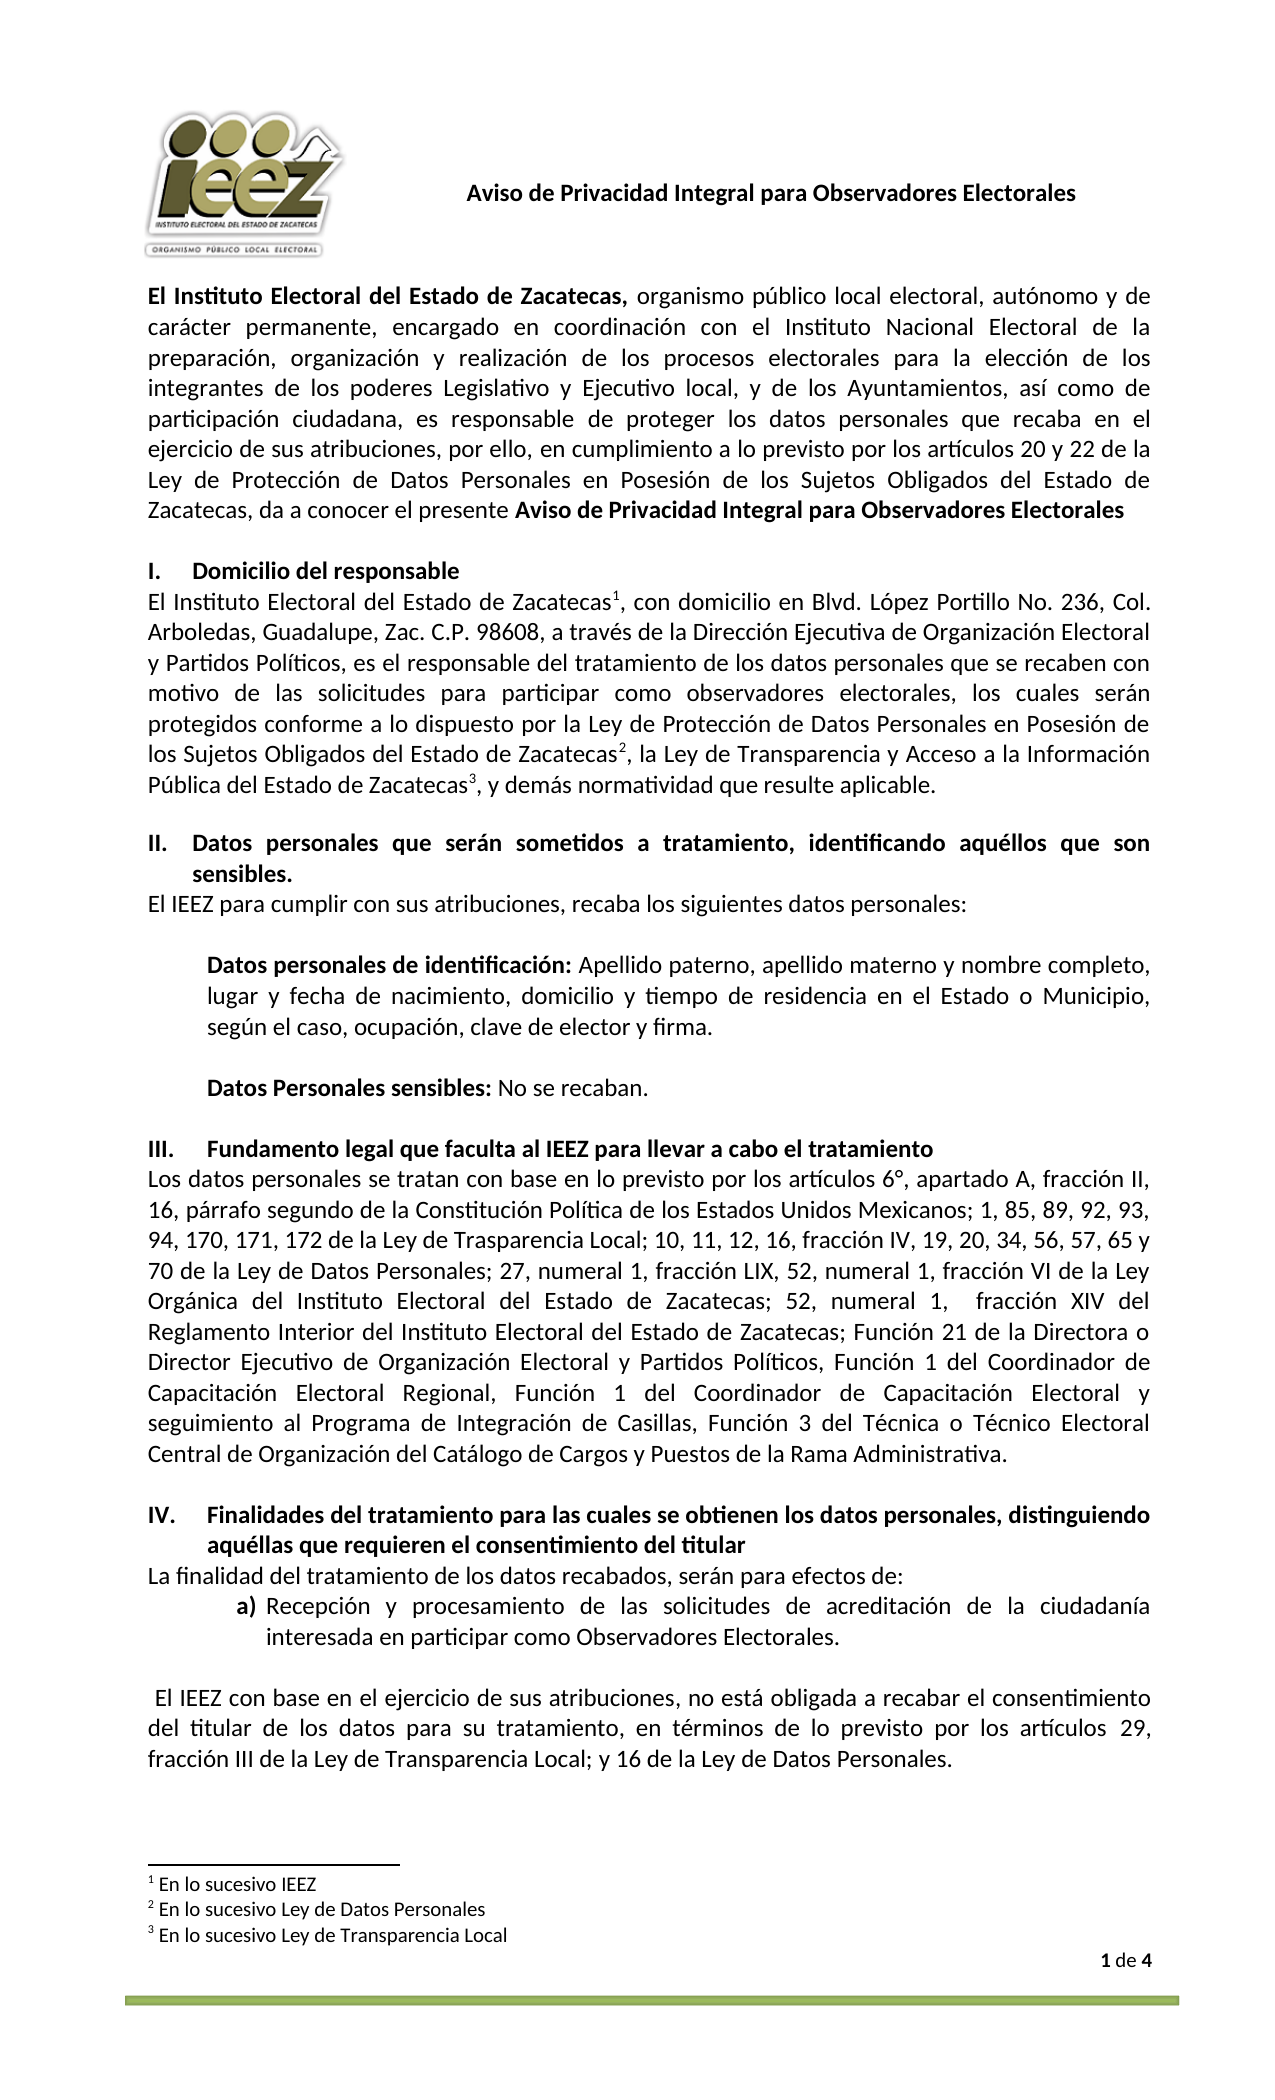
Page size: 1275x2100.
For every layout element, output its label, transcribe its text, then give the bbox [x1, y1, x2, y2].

list Finalidades del tratamiento para las cuales se obtienen los datos personales, distinguiendo aquéllas que requieren el consentimiento del titular [148, 1499, 1152, 1560]
list Fundamento legal que faculta al IEEZ para llevar a cabo el tratamiento [148, 1133, 1152, 1163]
list El IEEZ con base en el ejercicio de sus atribuciones, no está obligada a recabar el consentimiento del titular de los datos para su tratamiento, en términos de lo previsto por los artículos 29, fracción III de la Ley de Transparencia Local; y 16 de la Ley de Datos Personales. [148, 1682, 1152, 1774]
text Los datos personales se tratan con base en lo previsto por los artículos 6°, apartado A, fracción II, 16, párrafo segundo de la Constitución Política de los Estados Unidos Mexicanos; 1, 85, 89, 92, 93, 94, 170, 171, 172 de la Ley de Trasparencia Local; 10, 11, 12, 16, fracción IV, 19, 20, 34, 56, 57, 65 y 70 de la Ley de Datos Personales; 27, numeral 1, fracción LIX, 52, numeral 1, fracción VI de la Ley Orgánica del Instituto Electoral del Estado de Zacatecas; 52, numeral 1, fracción XIV del Reglamento Interior del Instituto Electoral del Estado de Zacatecas; Función 21 de la Directora o Director Ejecutivo de Organización Electoral y Partidos Políticos, Función 1 del Coordinador de Capacitación Electoral Regional, Función 1 del Coordinador de Capacitación Electoral y seguimiento al Programa de Integración de Casillas, Función 3 del Técnica o Técnico Electoral Central de Organización del Catálogo de Cargos y Puestos de la Rama Administrativa. [148, 1163, 1152, 1468]
text El Instituto Electoral del Estado de Zacatecas, con domicilio en Blvd. López Portillo No. 236, Col. Arboledas, Guadalupe, Zac. C.P. 98608, a través de la Dirección Ejecutiva de Organización Electoral y Partidos Políticos, es el responsable del tratamiento de los datos personales que se recaben con motivo de las solicitudes para participar como observadores electorales, los cuales serán protegidos conforme a lo dispuesto por la Ley de Protección de Datos Personales en Posesión de los Sujetos Obligados del Estado de Zacatecas, la Ley de Transparencia y Acceso a la Información Pública del Estado de Zacatecas, y demás normatividad que resulte aplicable. [148, 586, 1152, 799]
list Recepción y procesamiento de las solicitudes de acreditación de la ciudadanía interesada en participar como Observadores Electorales. [236, 1591, 1152, 1652]
text Datos personales de identificación: Apellido paterno, apellido materno y nombre completo, lugar y fecha de nacimiento, domicilio y tiempo de residencia en el Estado o Municipio, según el caso, ocupación, clave de elector y firma. [207, 949, 1152, 1041]
list Domicilio del responsable [148, 555, 1152, 586]
text El IEEZ para cumplir con sus atribuciones, recaba los siguientes datos personales: [148, 888, 1152, 919]
text El Instituto Electoral del Estado de Zacatecas, organismo público local electoral, autónomo y de carácter permanente, encargado en coordinación con el Instituto Nacional Electoral de la preparación, organización y realización de los procesos electorales para la elección de los integrantes de los poderes Legislativo y Ejecutivo local, y de los Ayuntamientos, así como de participación ciudadana, es responsable de proteger los datos personales que recaba en el ejercicio de sus atribuciones, por ello, en cumplimiento a lo previsto por los artículos 20 y 22 de la Ley de Protección de Datos Personales en Posesión de los Sujetos Obligados del Estado de Zacatecas, da a conocer el presente Aviso de Privacidad Integral para Observadores Electorales [148, 281, 1152, 525]
list Datos personales que serán sometidos a tratamiento, identificando aquéllos que son sensibles. [148, 827, 1152, 888]
text Datos Personales sensibles: No se recaban. [207, 1072, 1152, 1102]
picture [143, 109, 349, 261]
text La finalidad del tratamiento de los datos recabados, serán para efectos de: [148, 1560, 1152, 1591]
